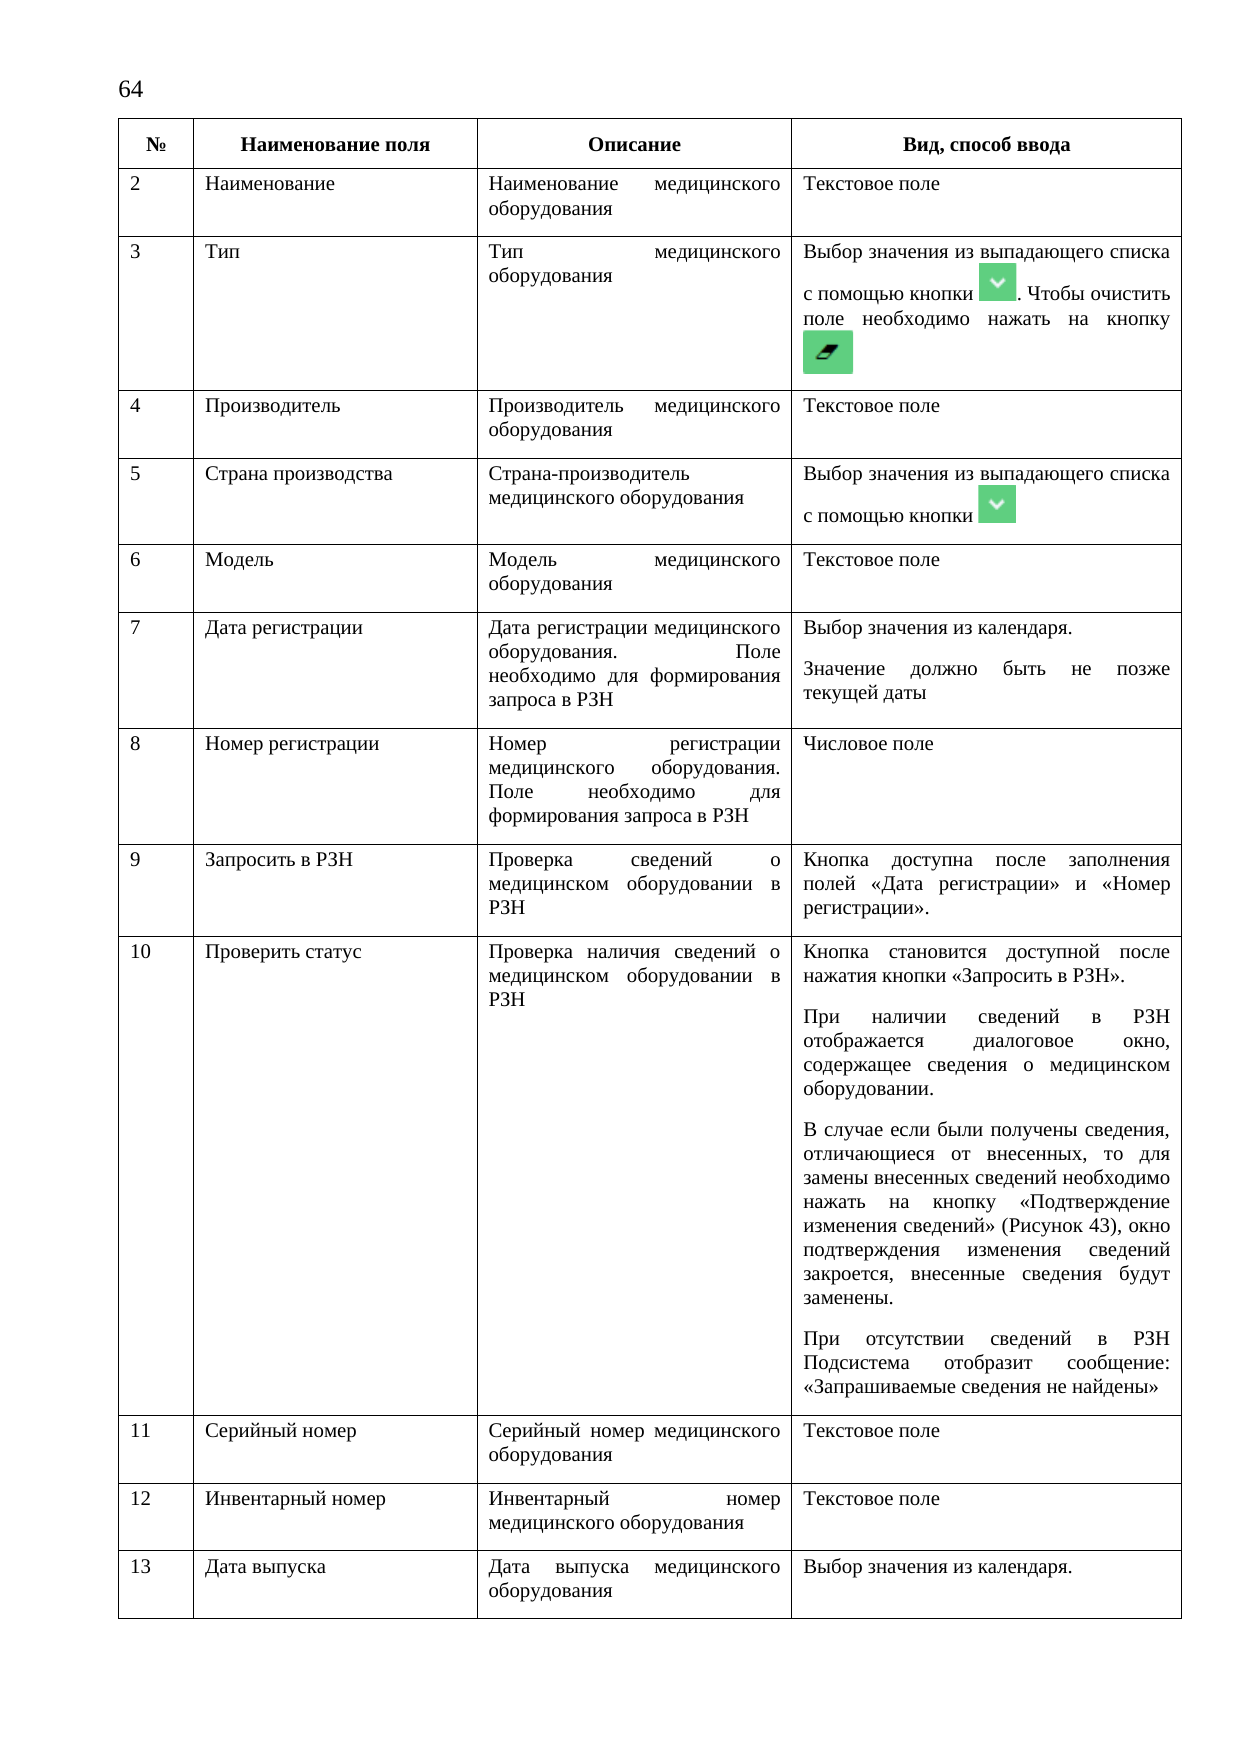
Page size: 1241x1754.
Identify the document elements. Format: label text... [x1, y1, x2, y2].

table_cell 13 [119, 1551, 193, 1618]
table_cell Проверить статус [194, 937, 477, 1414]
table_cell 6 [119, 545, 193, 612]
table_cell Дата регистрации медицинского оборудования. Поле необходимо для формирования запроса в РЗН [478, 613, 791, 728]
table_cell 3 [119, 237, 193, 390]
table_cell Страна производства [194, 459, 477, 544]
table_cell Дата выпуска [194, 1551, 477, 1618]
picture [978, 485, 1016, 523]
table_cell Инвентарный номер [194, 1484, 477, 1550]
table_cell Серийный номер медицинского оборудования [478, 1416, 791, 1482]
table_cell Производитель [194, 391, 477, 458]
table_cell Модель [194, 545, 477, 612]
table_cell Серийный номер [194, 1416, 477, 1482]
table_cell 9 [119, 845, 193, 936]
table_cell Кнопка доступна после заполнения полей «Дата регистрации» и «Номер регистрации». [792, 845, 1181, 936]
table_cell Текстовое поле [792, 1484, 1181, 1550]
table_cell Текстовое поле [792, 169, 1181, 236]
table_cell Выбор значения из выпадающего списка с помощью кнопки . Чтобы очистить поле необходимо нажать на кнопку [792, 237, 1181, 390]
table_cell 12 [119, 1484, 193, 1550]
table_cell 2 [119, 169, 193, 236]
table_cell Инвентарный номер медицинского оборудования [478, 1484, 791, 1550]
table_header Описание [478, 119, 791, 168]
table_cell Тип медицинского оборудования [478, 237, 791, 390]
picture [803, 329, 854, 374]
table_cell Дата выпуска медицинского оборудования [478, 1551, 791, 1618]
table_cell 11 [119, 1416, 193, 1482]
table_cell Кнопка становится доступной после нажатия кнопки «Запросить в РЗН». При наличии сведений в РЗН отображается диалоговое окно, содержащее сведения о медицинском оборудовании. В случае если были получены сведения, отличающиеся от внесенных, то для замены внесенных сведений необходимо нажать на кнопку «Подтверждение изменения сведений» (Рисунок 36), окно подтверждения изменения сведений закроется, внесенные сведения будут заменены. При отсутствии сведений в РЗН Подсистема отобразит сообщение: «Запрашиваемые сведения не найдены» [792, 937, 1181, 1414]
table_cell 7 [119, 613, 193, 728]
table_cell 8 [119, 729, 193, 844]
table_cell Выбор значения из выпадающего списка с помощью кнопки [792, 459, 1181, 544]
table_header № [119, 119, 193, 168]
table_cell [792, 1551, 1181, 1618]
table_header Наименование поля [194, 119, 477, 168]
table_cell Наименование [194, 169, 477, 236]
table_cell Номер регистрации [194, 729, 477, 844]
table_cell Числовое поле [792, 729, 1181, 844]
table_cell 10 [119, 937, 193, 1414]
table_cell Запросить в РЗН [194, 845, 477, 936]
table_cell 5 [119, 459, 193, 544]
table_cell Тип [194, 237, 477, 390]
table_cell Наименование медицинского оборудования [478, 169, 791, 236]
table_header Вид, способ ввода [792, 119, 1181, 168]
table_cell Номер регистрации медицинского оборудования. Поле необходимо для формирования запроса в РЗН [478, 729, 791, 844]
table_cell Текстовое поле [792, 1416, 1181, 1482]
table_cell Дата регистрации [194, 613, 477, 728]
table_cell Текстовое поле [792, 545, 1181, 612]
picture [979, 263, 1017, 301]
table_cell Производитель медицинского оборудования [478, 391, 791, 458]
table_cell Страна-производитель медицинского оборудования [478, 459, 791, 544]
table_cell 4 [119, 391, 193, 458]
table_cell Проверка наличия сведений о медицинском оборудовании в РЗН [478, 937, 791, 1414]
table_cell Выбор значения из календаря. Значение должно быть не позже текущей даты [792, 613, 1181, 728]
table_cell Проверка сведений о медицинском оборудовании в РЗН [478, 845, 791, 936]
table_cell Текстовое поле [792, 391, 1181, 458]
table_cell Модель медицинского оборудования [478, 545, 791, 612]
